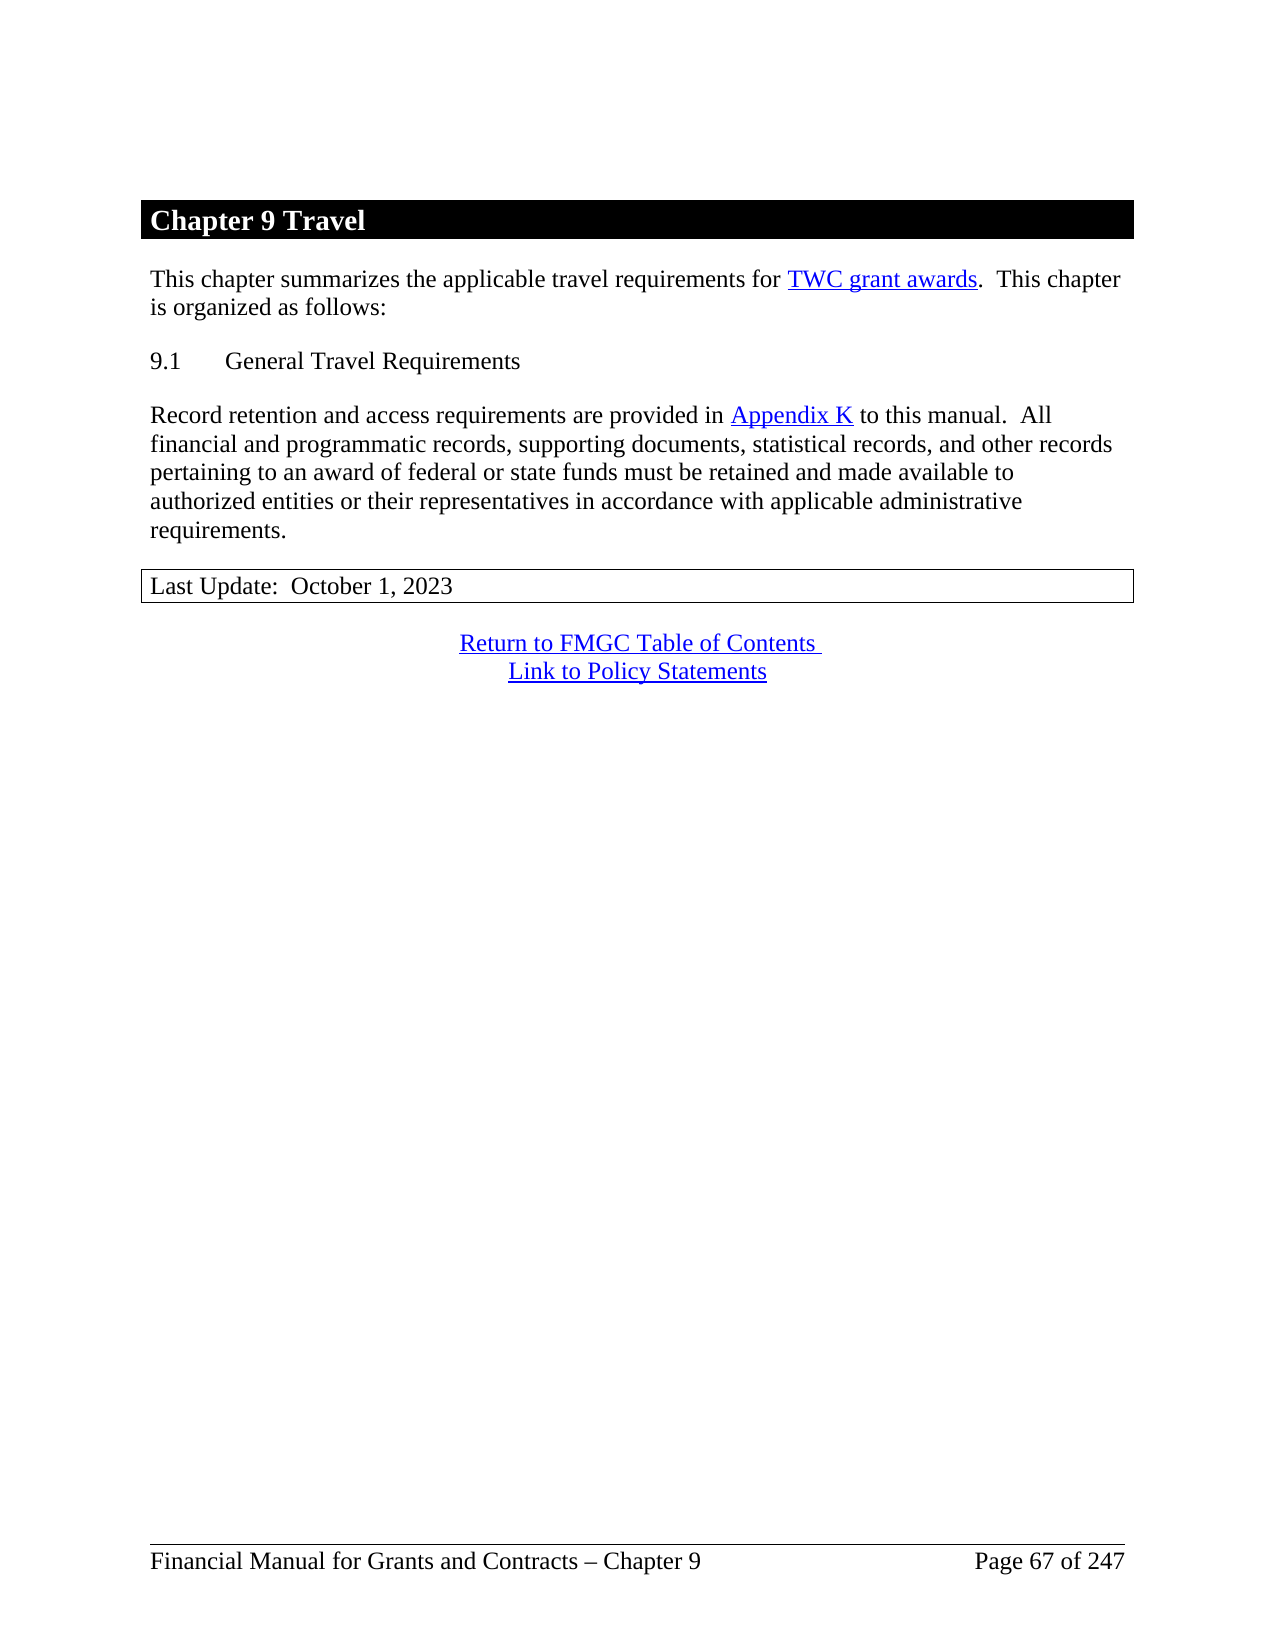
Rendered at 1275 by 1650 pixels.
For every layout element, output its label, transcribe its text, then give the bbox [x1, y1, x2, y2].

text Record retention and access requirements are provided in Appendix K to this manual. All financial and programmatic records, supporting documents, statistical records, and other records pertaining to an award of federal or state funds must be retained and made available to authorized entities or their representatives in accordance with applicable administrative requirements. [150, 400, 1125, 544]
text Last Update: October 1, 2023 [142, 570, 1133, 602]
subtitle Chapter 9 Travel [142, 201, 1133, 238]
text 9.1 General Travel Requirements [150, 346, 1050, 375]
text Return to FMGC Table of Contents [150, 628, 1125, 656]
text This chapter summarizes the applicable travel requirements for TWC grant awards. This chapter is organized as follows: [150, 264, 1125, 321]
text Link to Policy Statements [150, 656, 1125, 685]
